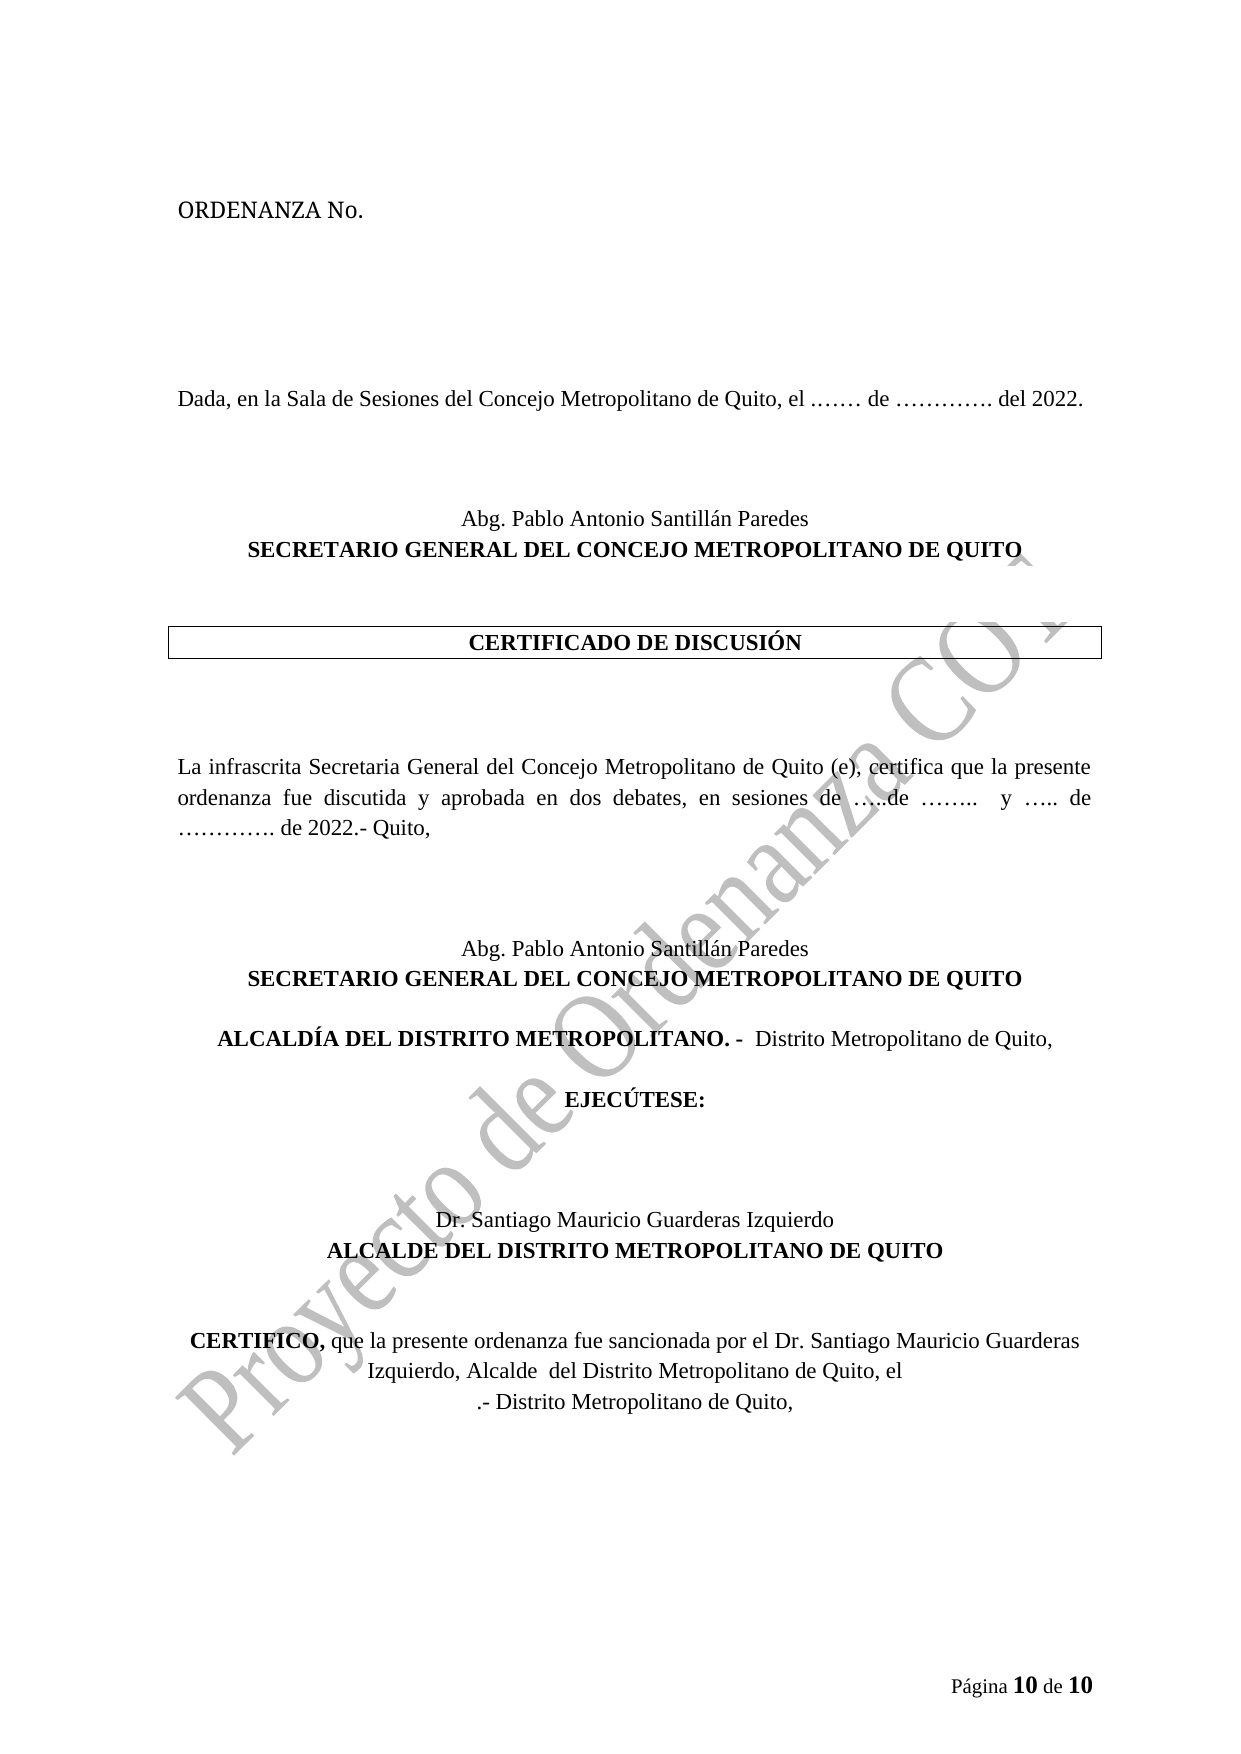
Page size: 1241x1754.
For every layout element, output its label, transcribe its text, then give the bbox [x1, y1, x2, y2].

text ALCALDE DEL DISTRITO METROPOLITANO DE QUITO [177, 1237, 1093, 1263]
text La infrascrita Secretaria General del Concejo Metropolitano de Quito (e), certifica que la presente ordenanza fue discutida y aprobada en dos debates, en sesiones de …..de …….. y ….. de …………. de 2022.- Quito, [177, 753, 1093, 840]
text ALCALDÍA DEL DISTRITO METROPOLITANO. - Distrito Metropolitano de Quito, [177, 1025, 1093, 1052]
text CERTIFICO, que la presente ordenanza fue sancionada por el Dr. Santiago Mauricio Guarderas Izquierdo, Alcalde del Distrito Metropolitano de Quito, el [177, 1327, 1093, 1384]
text Dada, en la Sala de Sesiones del Concejo Metropolitano de Quito, el .…… de …………. del 2022. [177, 384, 1093, 411]
text CERTIFICADO DE DISCUSIÓN [169, 627, 1101, 658]
text Dr. Santiago Mauricio Guarderas Izquierdo [177, 1206, 1093, 1233]
text .- Distrito Metropolitano de Quito, [177, 1388, 1093, 1414]
text SECRETARIO GENERAL DEL CONCEJO METROPOLITANO DE QUITO [177, 536, 1093, 562]
text SECRETARIO GENERAL DEL CONCEJO METROPOLITANO DE QUITO [177, 965, 1093, 991]
text EJECÚTESE: [177, 1086, 1093, 1112]
text Abg. Pablo Antonio Santillán Paredes [177, 505, 1093, 532]
text Abg. Pablo Antonio Santillán Paredes [177, 934, 1093, 961]
